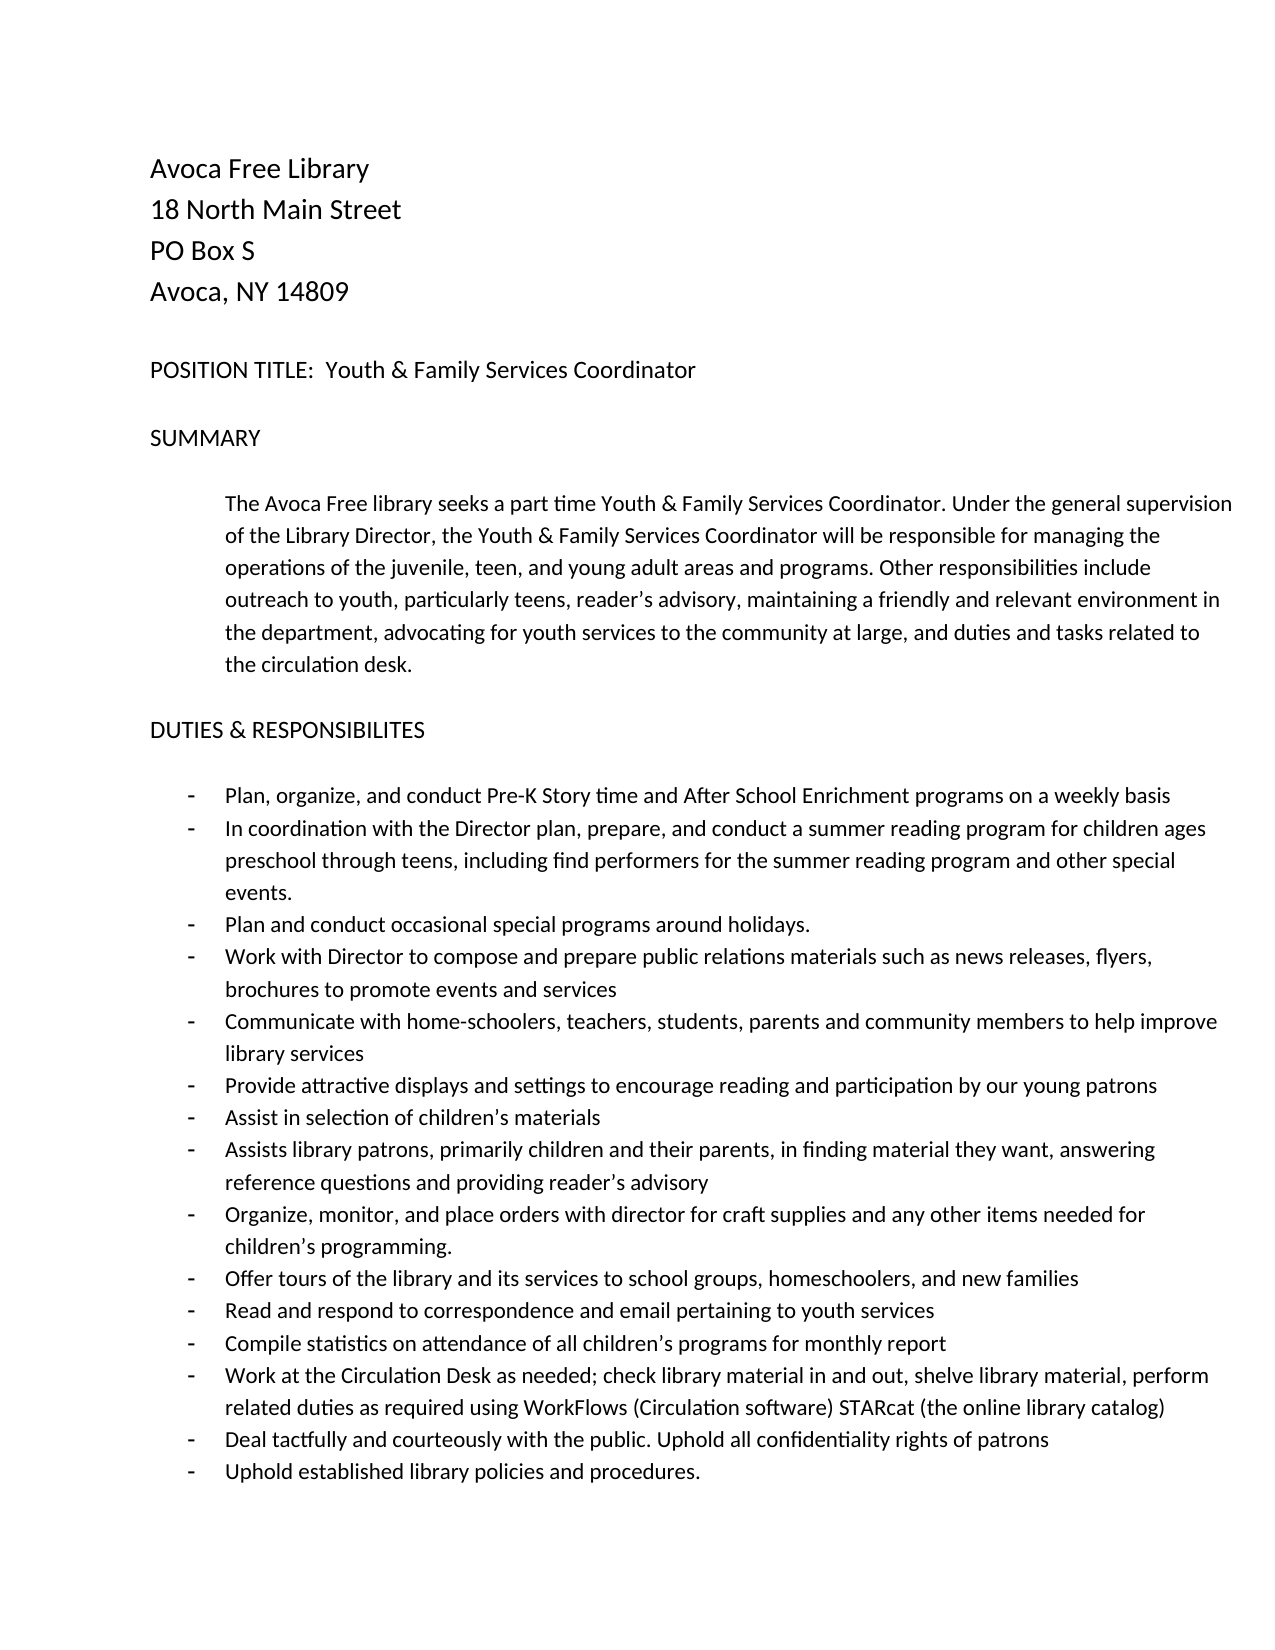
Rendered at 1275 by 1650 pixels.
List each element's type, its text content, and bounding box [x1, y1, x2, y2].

list Uphold established library policies and procedures. [187, 1457, 1237, 1486]
list Read and respond to correspondence and email pertaining to youth services [187, 1297, 1237, 1324]
text Avoca Free Library [150, 150, 1237, 186]
text POSITION TITLE: Youth & Family Services Coordinator [150, 355, 1237, 385]
text 18 North Main Street [150, 191, 1237, 227]
text SUMMARY [150, 422, 1237, 452]
list Deal tactfully and courteously with the public. Uphold all confidentiality rights of patrons [187, 1425, 1237, 1453]
list Assist in selection of children’s materials [187, 1103, 1237, 1131]
list Compile statistics on attendance of all children’s programs for monthly report [187, 1329, 1237, 1357]
list In coordination with the Director plan, prepare, and conduct a summer reading program for children ages preschool through teens, including find performers for the summer reading program and other special events. [187, 814, 1237, 906]
list Offer tours of the library and its services to school groups, homeschoolers, and new families [187, 1264, 1237, 1292]
list Communicate with home-schoolers, teachers, students, parents and community members to help improve library services [187, 1007, 1237, 1067]
list Work with Director to compose and prepare public relations materials such as news releases, flyers, brochures to promote events and services [187, 942, 1237, 1003]
list Plan and conduct occasional special programs around holidays. [187, 910, 1237, 938]
text PO Box S [150, 232, 1237, 267]
list Assists library patrons, primarily children and their parents, in finding material they want, answering reference questions and providing reader’s advisory [187, 1136, 1237, 1196]
text DUTIES & RESPONSIBILITES [150, 714, 1237, 745]
list Plan, organize, and conduct Pre-K Story time and After School Enrichment programs on a weekly basis [187, 782, 1237, 809]
list Work at the Circulation Desk as needed; check library material in and out, shelve library material, perform related duties as required using WorkFlows (Circulation software) STARcat (the online library catalog) [187, 1361, 1237, 1421]
text The Avoca Free library seeks a part time Youth & Family Services Coordinator. Under the general supervision of the Library Director, the Youth & Family Services Coordinator will be responsible for managing the operations of the juvenile, teen, and young adult areas and programs. Other responsibilities include outreach to youth, particularly teens, reader’s advisory, maintaining a friendly and relevant environment in the department, advocating for youth services to the community at large, and duties and tasks related to the circulation desk. [225, 489, 1237, 678]
list Provide attractive displays and settings to encourage reading and participation by our young patrons [187, 1071, 1237, 1099]
list Organize, monitor, and place orders with director for craft supplies and any other items needed for children’s programming. [187, 1200, 1237, 1260]
text Avoca, NY 14809 [150, 273, 1237, 308]
